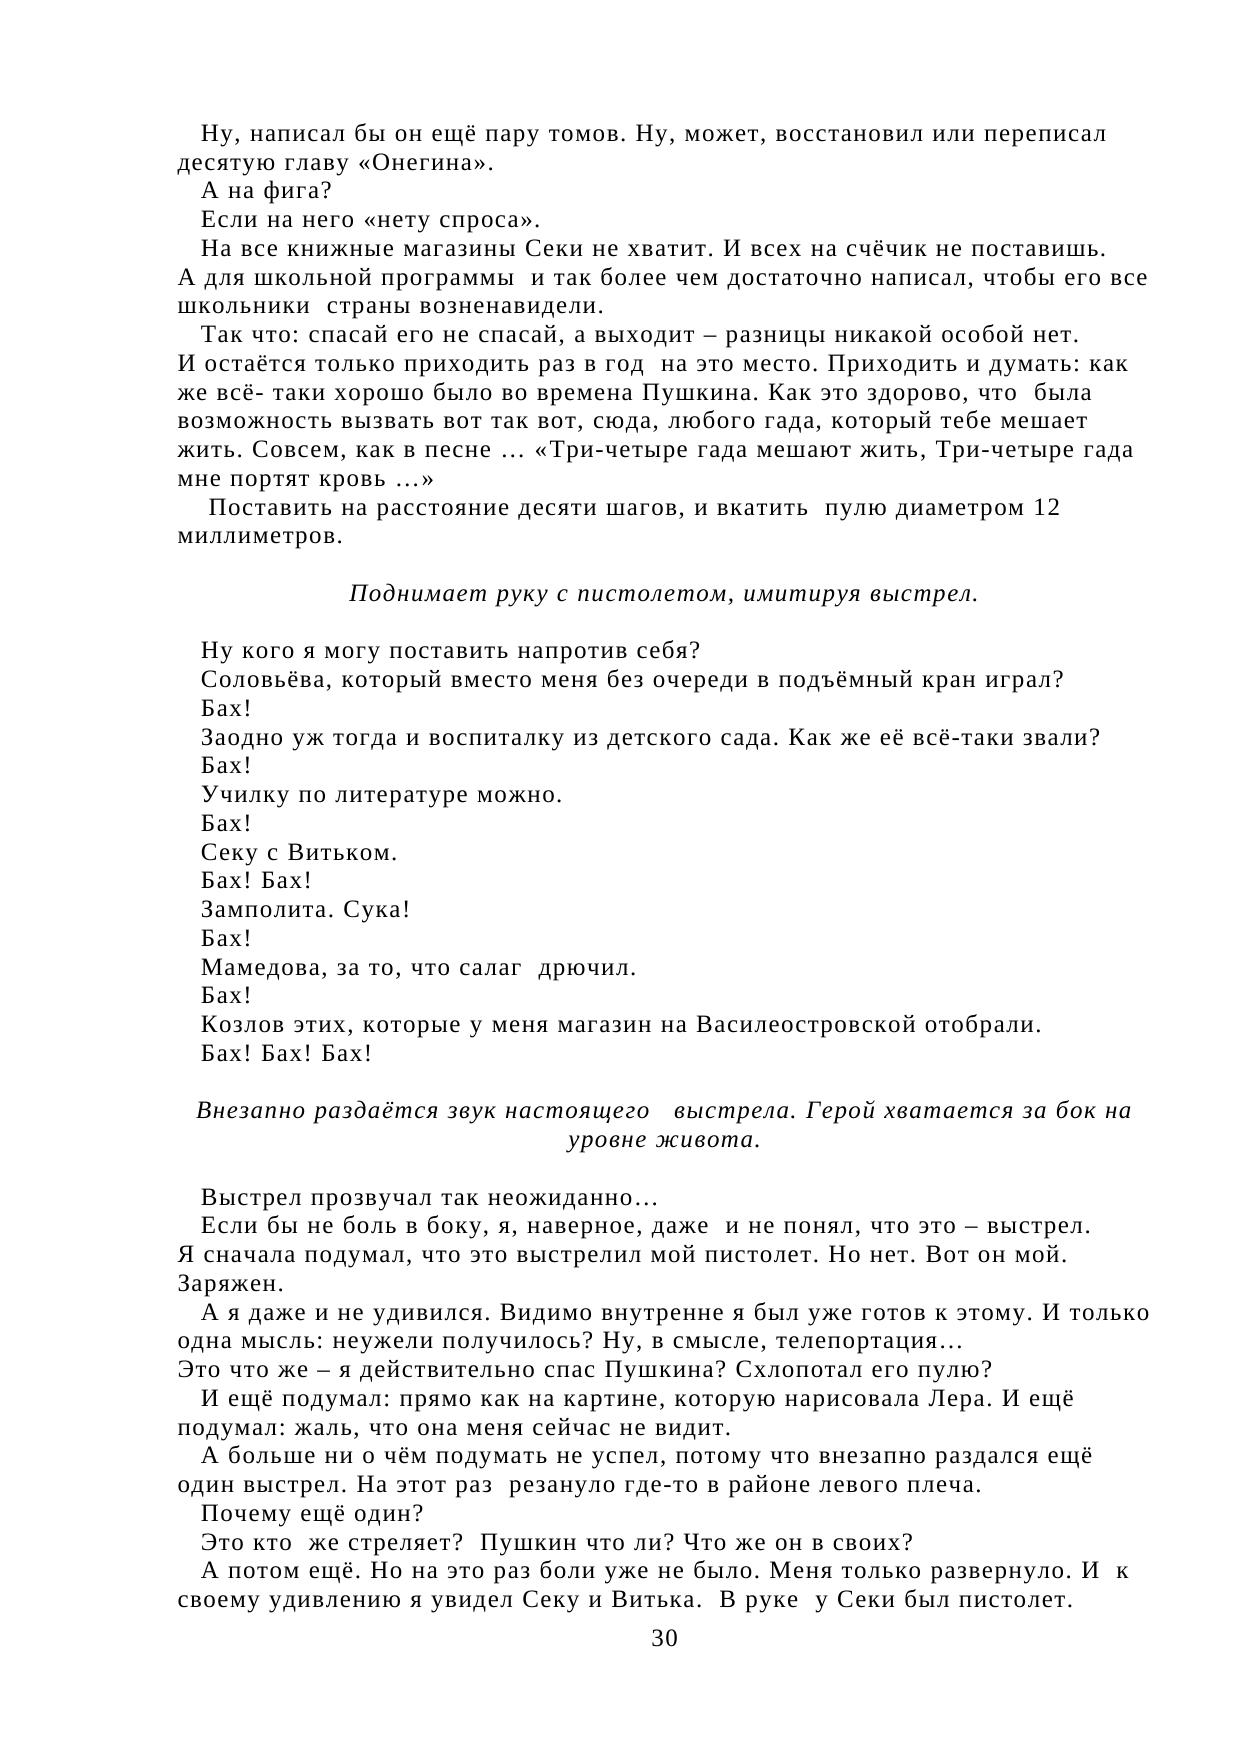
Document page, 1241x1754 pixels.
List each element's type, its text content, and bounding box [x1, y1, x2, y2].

text Почему ещё один? [177, 1498, 1152, 1527]
text Ну кого я могу поставить напротив себя? [177, 636, 1152, 664]
text А потом ещё. Но на это раз боли уже не было. Меня только развернуло. И к своему удивлению я увидел Секу и Витька. В руке у Секи был пистолет. [177, 1556, 1152, 1613]
text А для школьной программы и так более чем достаточно написал, чтобы его все школьники страны возненавидели. [177, 262, 1152, 319]
text Козлов этих, которые у меня магазин на Василеостровской отобрали. [177, 1009, 1152, 1038]
text И остаётся только приходить раз в год на это место. Приходить и думать: как же всё- таки хорошо было во времена Пушкина. Как это здорово, что была возможность вызвать вот так вот, сюда, любого гада, который тебе мешает жить. Совсем, как в песне … «Три-четыре гада мешают жить, Три-четыре гада мне портят кровь …» [177, 348, 1152, 492]
text Если бы не боль в боку, я, наверное, даже и не понял, что это – выстрел. [177, 1211, 1152, 1239]
text Секу с Витьком. [177, 837, 1152, 866]
text Бах! [177, 981, 1152, 1009]
text Бах! [177, 751, 1152, 779]
text Заодно уж тогда и воспиталку из детского сада. Как же её всё-таки звали? [177, 722, 1152, 751]
text Это кто же стреляет? Пушкин что ли? Что же он в своих? [177, 1527, 1152, 1556]
text Выстрел прозвучал так неожиданно… [177, 1182, 1152, 1211]
text Я сначала подумал, что это выстрелил мой пистолет. Но нет. Вот он мой. Заряжен. [177, 1239, 1152, 1297]
text А я даже и не удивился. Видимо внутренне я был уже готов к этому. И только одна мысль: неужели получилось? Ну, в смысле, телепортация… [177, 1297, 1152, 1354]
text Соловьёва, который вместо меня без очереди в подъёмный кран играл? [177, 664, 1152, 693]
text Бах! [177, 693, 1152, 722]
text Мамедова, за то, что салаг дрючил. [177, 952, 1152, 981]
text Ну, написал бы он ещё пару томов. Ну, может, восстановил или переписал десятую главу «Онегина». [177, 118, 1152, 176]
text Училку по литературе можно. [177, 779, 1152, 808]
text А больше ни о чём подумать не успел, потому что внезапно раздался ещё один выстрел. На этот раз резануло где-то в районе левого плеча. [177, 1441, 1152, 1498]
text Внезапно раздаётся звук настоящего выстрела. Герой хватается за бок на уровне живота. [177, 1096, 1152, 1153]
text Бах! [177, 808, 1152, 837]
text Бах! Бах! [177, 866, 1152, 894]
text Поставить на расстояние десяти шагов, и вкатить пулю диаметром 12 миллиметров. [177, 492, 1152, 549]
text Бах! [177, 923, 1152, 952]
text Так что: спасай его не спасай, а выходит – разницы никакой особой нет. [177, 319, 1152, 348]
text Бах! Бах! Бах! [177, 1038, 1152, 1067]
text Это что же – я действительно спас Пушкина? Схлопотал его пулю? [177, 1354, 1152, 1383]
text На все книжные магазины Секи не хватит. И всех на счёчик не поставишь. [177, 233, 1152, 262]
text Замполита. Сука! [177, 894, 1152, 923]
text Если на него «нету спроса». [177, 204, 1152, 233]
text А на фига? [177, 176, 1152, 204]
text Поднимает руку с пистолетом, имитируя выстрел. [177, 578, 1152, 607]
text И ещё подумал: прямо как на картине, которую нарисовала Лера. И ещё подумал: жаль, что она меня сейчас не видит. [177, 1383, 1152, 1441]
